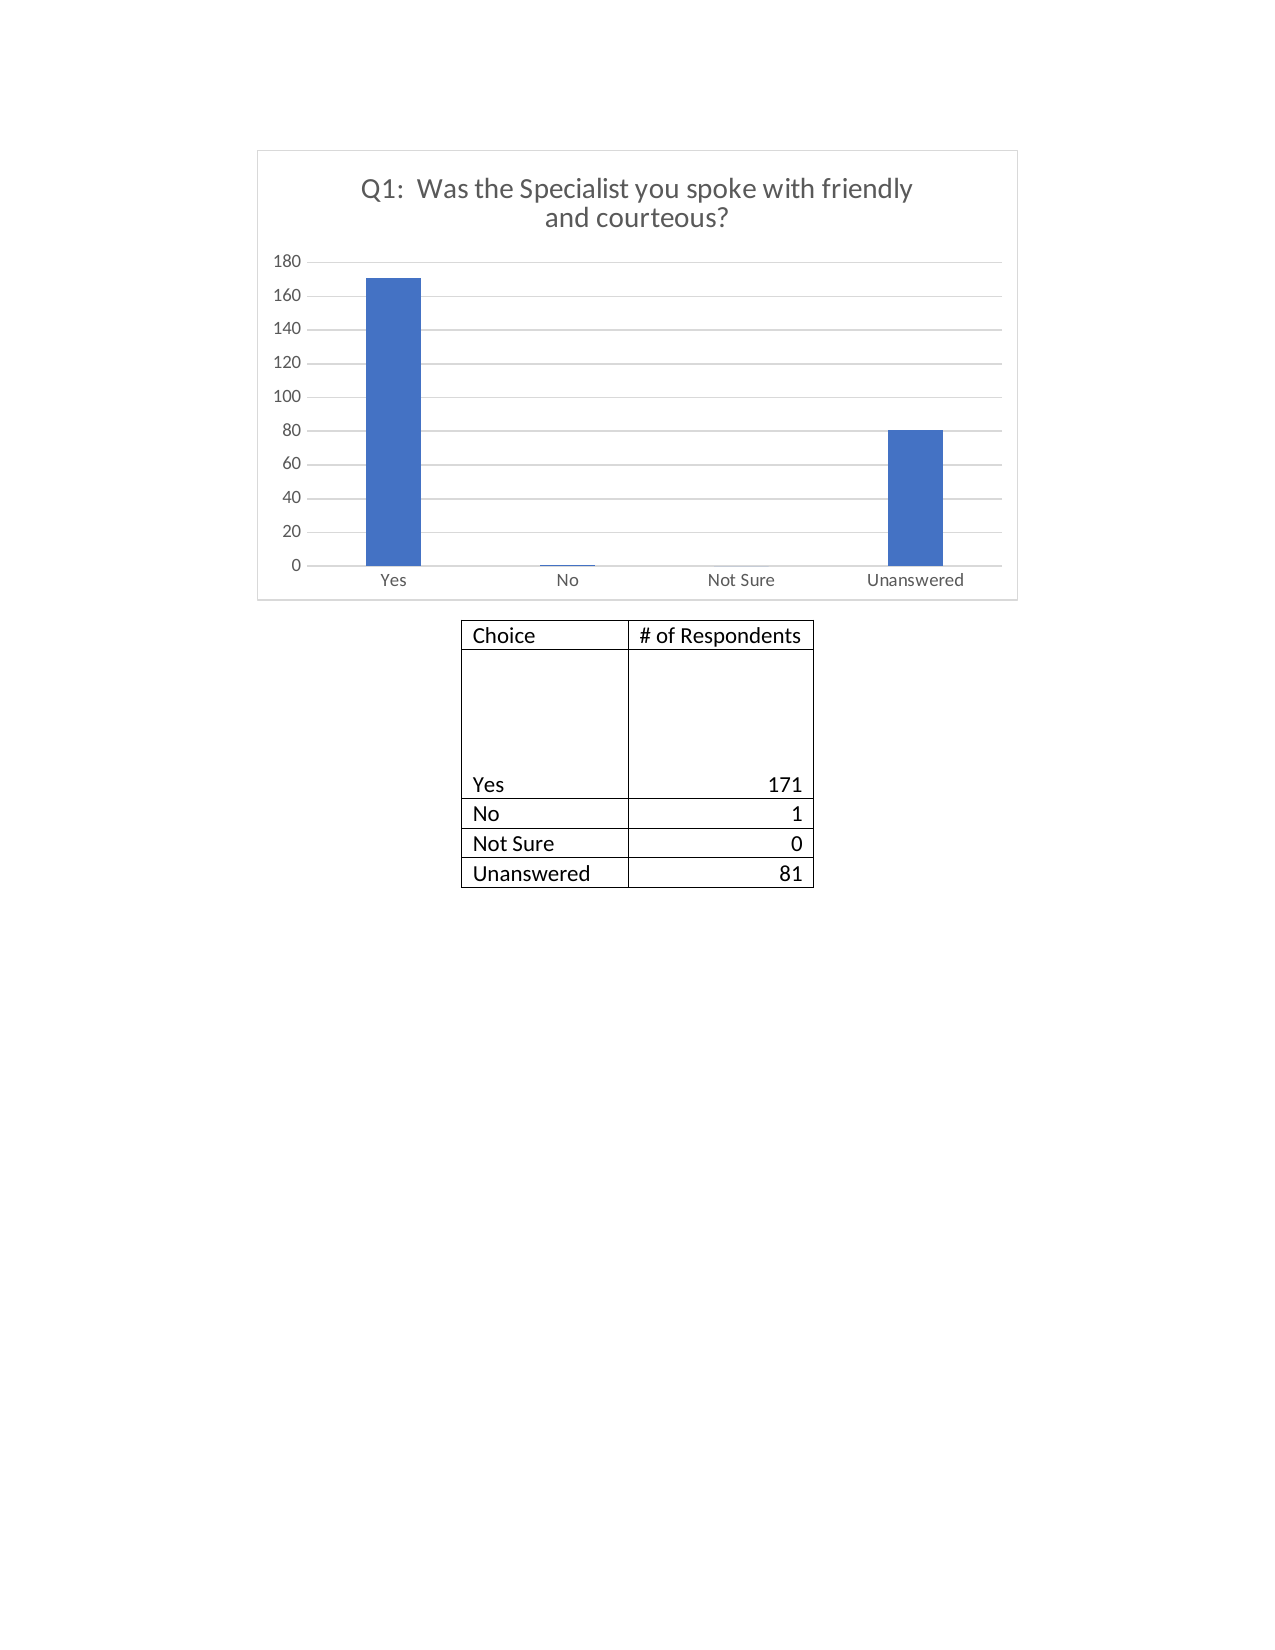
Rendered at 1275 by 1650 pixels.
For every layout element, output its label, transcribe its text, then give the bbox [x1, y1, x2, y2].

table_cell Unanswered [462, 858, 628, 887]
table_cell 1 [629, 799, 813, 827]
table_cell No [462, 799, 628, 827]
table_header Choice [462, 621, 628, 649]
table_header # of Respondents [629, 621, 813, 649]
table_cell 81 [629, 858, 813, 887]
table_cell 171 [629, 650, 813, 798]
table_cell Not Sure [462, 829, 628, 857]
table_cell 0 [629, 829, 813, 857]
table_cell Yes [462, 650, 628, 798]
